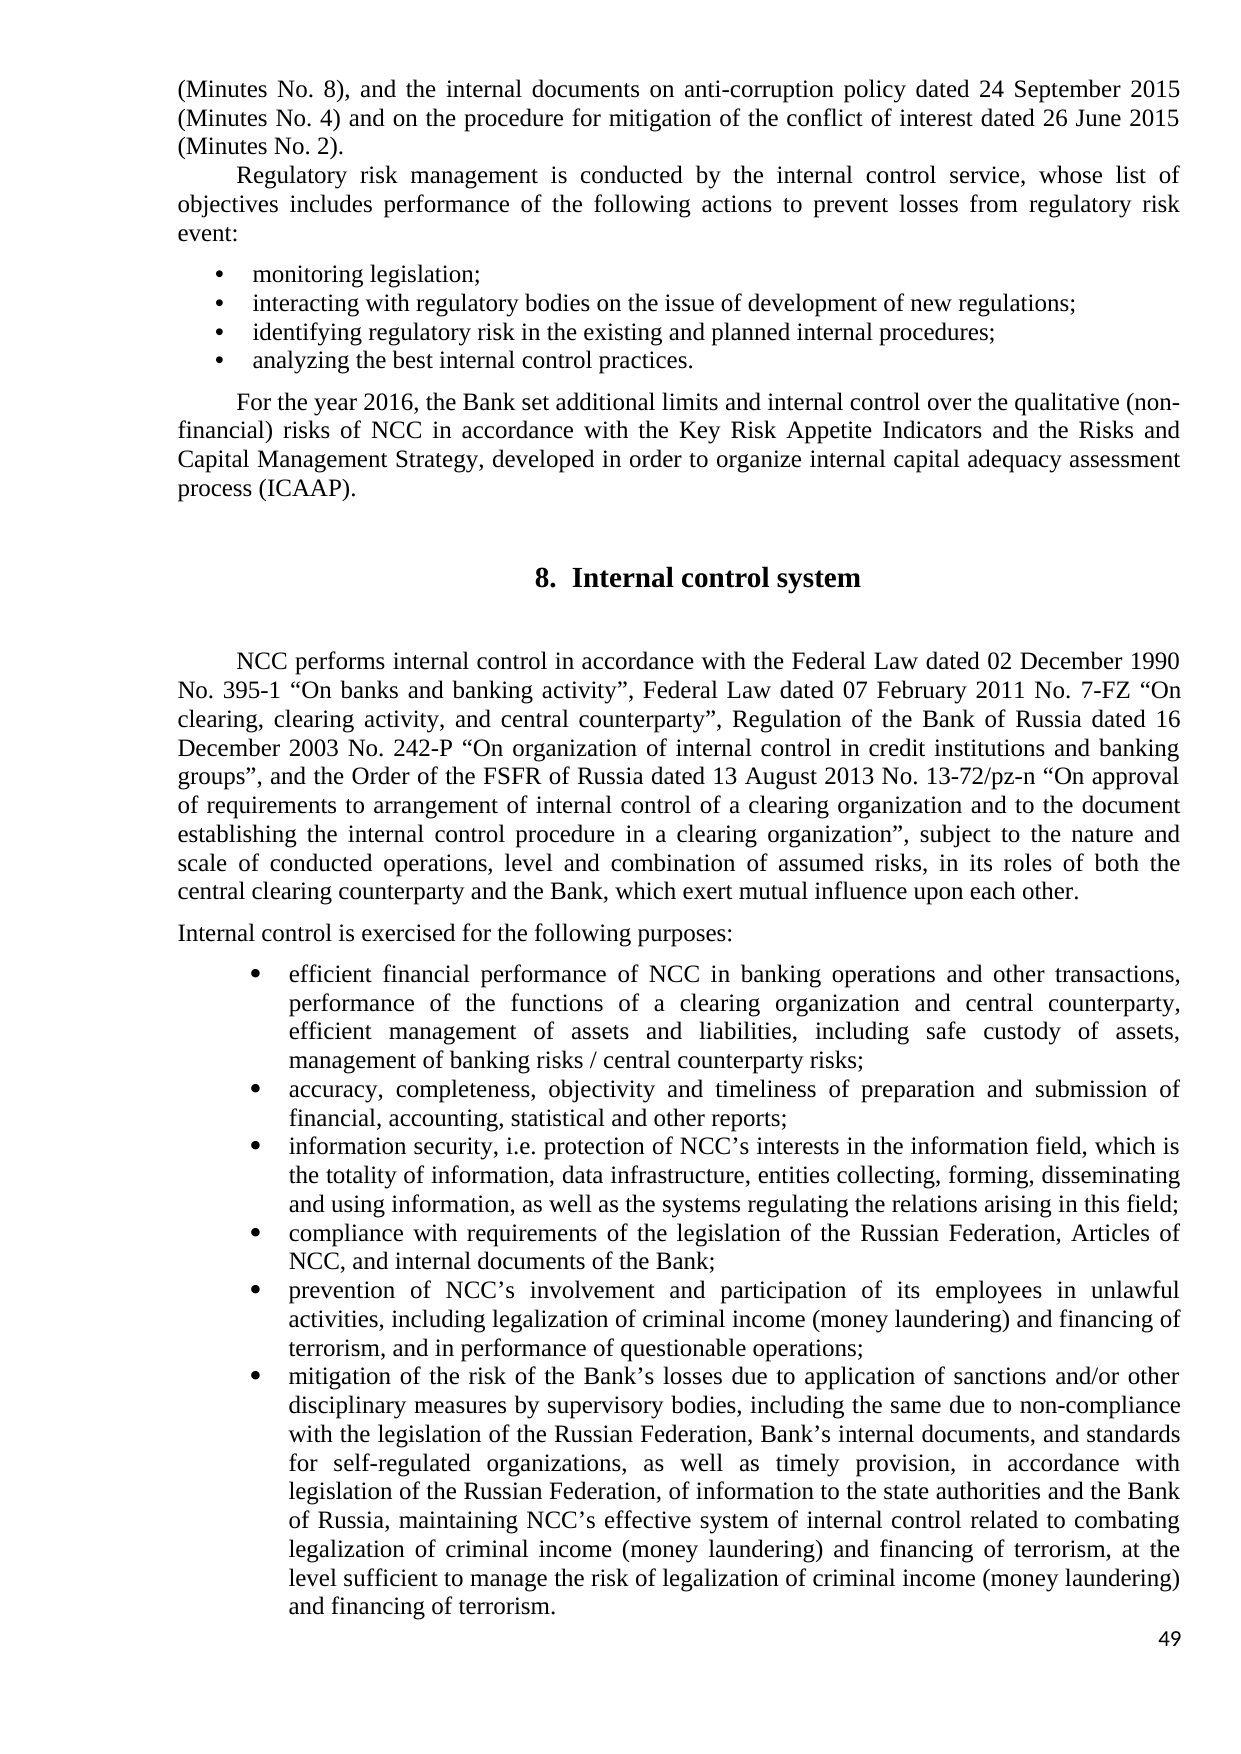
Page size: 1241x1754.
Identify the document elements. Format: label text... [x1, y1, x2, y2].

list monitoring legislation; [215, 259, 1181, 288]
text NCC performs internal control in accordance with the Federal Law dated 02 December 1990 No. 395-1 “On banks and banking activity”, Federal Law dated 07 February 2011 No. 7-FZ “On clearing, clearing activity, and central counterparty”, Regulation of the Bank of Russia dated 16 December 2003 No. 242-P “On organization of internal control in credit institutions and banking groups”, and the Order of the FSFR of Russia dated 13 August 2013 No. 13-72/pz-n “On approval of requirements to arrangement of internal control of a clearing organization and to the document establishing the internal control procedure in a clearing organization”, subject to the nature and scale of conducted operations, level and combination of assumed risks, in its roles of both the central clearing counterparty and the Bank, which exert mutual influence upon each other. [177, 646, 1181, 905]
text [177, 74, 1181, 160]
list compliance with requirements of the legislation of the Russian Federation, Articles of NCC, and internal documents of the Bank; [251, 1218, 1181, 1275]
subtitle Internal control system [214, 560, 1181, 594]
list mitigation of the risk of the Bank’s losses due to application of sanctions and/or other disciplinary measures by supervisory bodies, including the same due to non-compliance with the legislation of the Russian Federation, Bank’s internal documents, and standards for self-regulated organizations, as well as timely provision, in accordance with legislation of the Russian Federation, of information to the state authorities and the Bank of Russia, maintaining NCC’s effective system of internal control related to combating legalization of criminal income (money laundering) and financing of terrorism, at the level sufficient to manage the risk of legalization of criminal income (money laundering) and financing of terrorism. [251, 1361, 1181, 1620]
text Regulatory risk management is conducted by the internal control service, whose list of objectives includes performance of the following actions to prevent losses from regulatory risk event: [177, 160, 1181, 246]
list identifying regulatory risk in the existing and planned internal procedures; [215, 317, 1181, 345]
list prevention of NCC’s involvement and participation of its employees in unlawful activities, including legalization of criminal income (money laundering) and financing of terrorism, and in performance of questionable operations; [251, 1275, 1181, 1361]
list efficient financial performance of NCC in banking operations and other transactions, performance of the functions of a clearing organization and central counterparty, efficient management of assets and liabilities, including safe custody of assets, management of banking risks / central counterparty risks; [251, 959, 1181, 1074]
list accuracy, completeness, objectivity and timeliness of preparation and submission of financial, accounting, statistical and other reports; [251, 1074, 1181, 1131]
text Internal control is exercised for the following purposes: [177, 918, 1181, 946]
text For the year 2016, the Bank set additional limits and internal control over the qualitative (non-financial) risks of NCC in accordance with the Key Risk Appetite Indicators and the Risks and Capital Management Strategy, developed in order to organize internal capital adequacy assessment process (ICAAP). [177, 387, 1181, 502]
list interacting with regulatory bodies on the issue of development of new regulations; [215, 288, 1181, 317]
list information security, i.e. protection of NCC’s interests in the information field, which is the totality of information, data infrastructure, entities collecting, forming, disseminating and using information, as well as the systems regulating the relations arising in this field; [251, 1131, 1181, 1218]
list analyzing the best internal control practices. [215, 345, 1181, 374]
